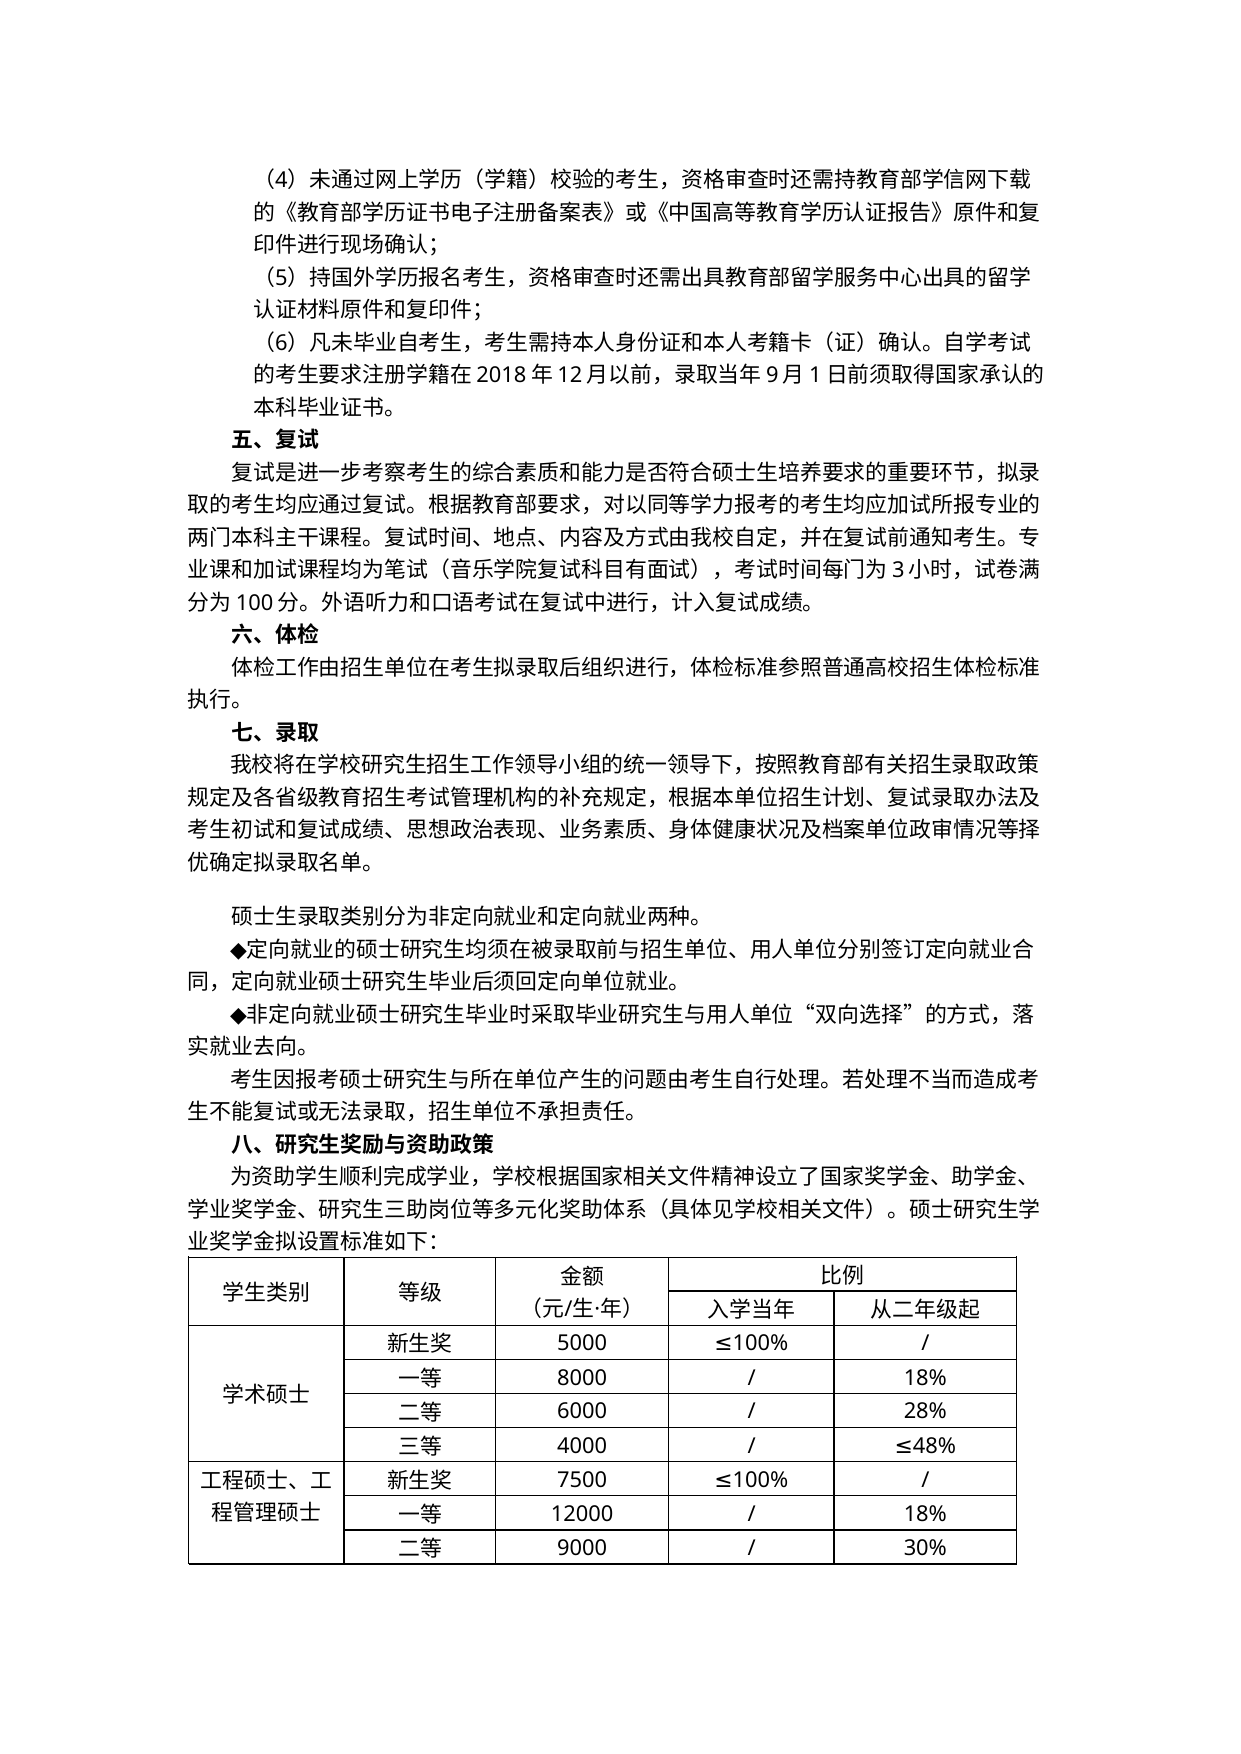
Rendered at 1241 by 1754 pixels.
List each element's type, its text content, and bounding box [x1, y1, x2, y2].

table_header 学生类别 [189, 1258, 343, 1324]
table_cell 4000 [496, 1428, 668, 1461]
table_cell 从二年级起 [835, 1292, 1016, 1324]
table_cell 学术硕士 [189, 1326, 343, 1461]
table_cell / [669, 1428, 833, 1461]
table_cell 二等 [345, 1531, 495, 1563]
text 硕士生录取类别分为非定向就业和定向就业两种。 [231, 899, 1053, 931]
table_cell 三等 [345, 1428, 495, 1461]
text 八、研究生奖励与资助政策 [187, 1126, 1053, 1159]
table_cell 28% [835, 1394, 1016, 1427]
table_header 等级 [345, 1258, 495, 1324]
table_cell / [669, 1360, 833, 1393]
table_cell 新生奖 [345, 1462, 495, 1495]
table_cell 30% [835, 1531, 1016, 1563]
table_cell 7500 [496, 1462, 668, 1495]
text 我校将在学校研究生招生工作领导小组的统一领导下，按照教育部有关招生录取政策规定及各省级教育招生考试管理机构的补充规定，根据本单位招生计划、复试录取办法及考生初试和复试成绩、思想政治表现、业务素质、身体健康状况及档案单位政审情况等择优确定拟录取名单。 [187, 747, 1053, 877]
table_cell 工程硕士、工程管理硕士 [189, 1462, 343, 1563]
table_cell 5000 [496, 1326, 668, 1358]
table_cell / [669, 1531, 833, 1563]
table_cell 一等 [345, 1360, 495, 1393]
table_cell / [835, 1462, 1016, 1495]
text 六、体检 [187, 617, 1053, 649]
table_cell 新生奖 [345, 1326, 495, 1358]
table_cell 9000 [496, 1531, 668, 1563]
text 七、录取 [187, 714, 1053, 747]
text 为资助学生顺利完成学业，学校根据国家相关文件精神设立了国家奖学金、助学金、学业奖学金、研究生三助岗位等多元化奖助体系（具体见学校相关文件）。硕士研究生学业奖学金拟设置标准如下： [187, 1159, 1053, 1256]
text （5）持国外学历报名考生，资格审查时还需出具教育部留学服务中心出具的留学认证材料原件和复印件； [253, 259, 1053, 324]
text 考生因报考硕士研究生与所在单位产生的问题由考生自行处理。若处理不当而造成考生不能复试或无法录取，招生单位不承担责任。 [187, 1061, 1053, 1126]
text 复试是进一步考察考生的综合素质和能力是否符合硕士生培养要求的重要环节，拟录取的考生均应通过复试。根据教育部要求，对以同等学力报考的考生均应加试所报专业的两门本科主干课程。复试时间、地点、内容及方式由我校自定，并在复试前通知考生。专业课和加试课程均为笔试（音乐学院复试科目有面试），考试时间每门为3小时，试卷满分为100分。外语听力和口语考试在复试中进行，计入复试成绩。 [187, 454, 1053, 617]
text 体检工作由招生单位在考生拟录取后组织进行，体检标准参照普通高校招生体检标准执行。 [187, 649, 1053, 714]
table_cell 一等 [345, 1496, 495, 1529]
table_cell 6000 [496, 1394, 668, 1427]
table_header 金额 （元/生·年） [496, 1258, 668, 1324]
table_cell 8000 [496, 1360, 668, 1393]
table_cell / [669, 1394, 833, 1427]
text 五、复试 [187, 422, 1053, 454]
table_cell 12000 [496, 1496, 668, 1529]
table_cell / [835, 1326, 1016, 1358]
table_cell 入学当年 [669, 1292, 833, 1324]
text （4）未通过网上学历（学籍）校验的考生，资格审查时还需持教育部学信网下载的《教育部学历证书电子注册备案表》或《中国高等教育学历认证报告》原件和复印件进行现场确认； [253, 162, 1053, 259]
table_cell 18% [835, 1360, 1016, 1393]
table_cell 二等 [345, 1394, 495, 1427]
table_cell / [669, 1496, 833, 1529]
text ◆非定向就业硕士研究生毕业时采取毕业研究生与用人单位“双向选择”的方式，落实就业去向。 [187, 996, 1053, 1061]
table_cell ≤100% [669, 1462, 833, 1495]
table_cell ≤100% [669, 1326, 833, 1358]
table_cell ≤48% [835, 1428, 1016, 1461]
table_cell 18% [835, 1496, 1016, 1529]
table_header 比例 [669, 1258, 1016, 1290]
text ◆定向就业的硕士研究生均须在被录取前与招生单位、用人单位分别签订定向就业合同，定向就业硕士研究生毕业后须回定向单位就业。 [187, 931, 1053, 996]
text （6）凡未毕业自考生，考生需持本人身份证和本人考籍卡（证）确认。自学考试的考生要求注册学籍在2018年12月以前，录取当年9月1日前须取得国家承认的本科毕业证书。 [253, 324, 1053, 422]
